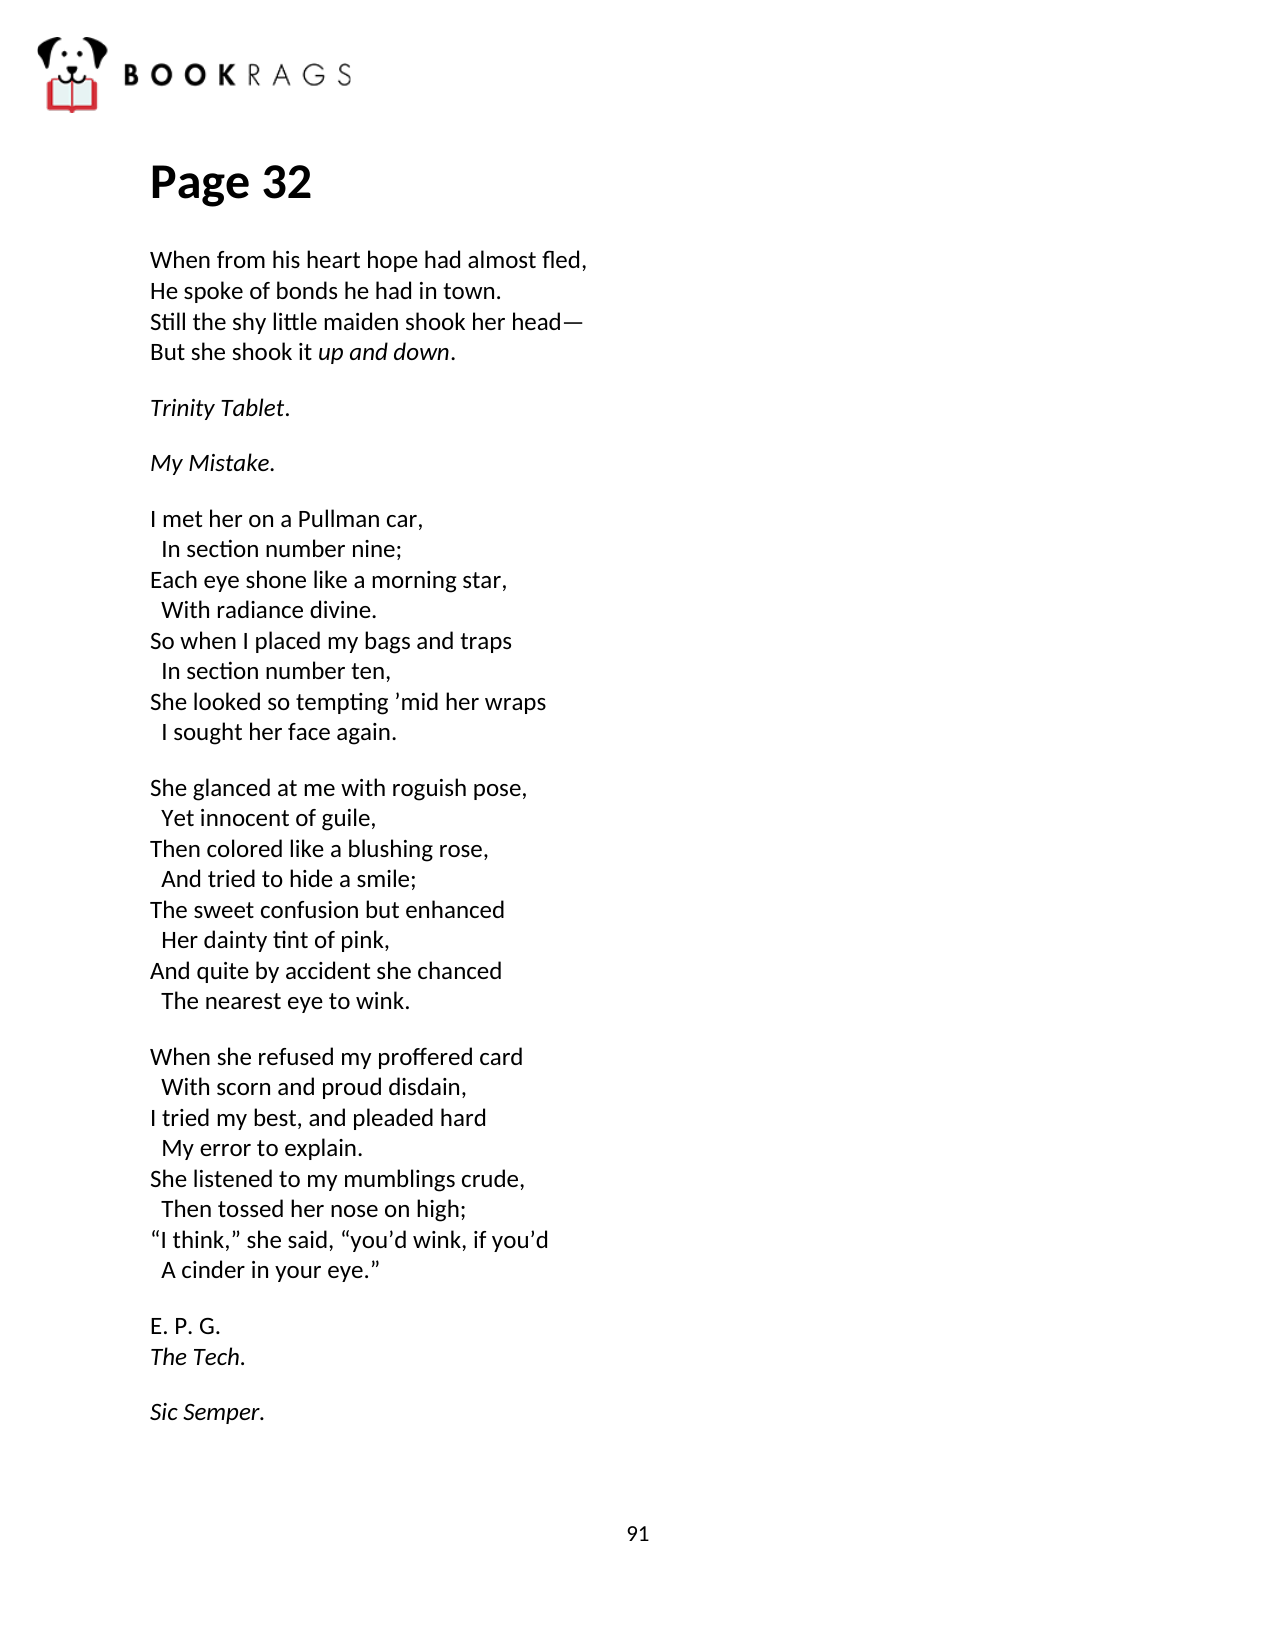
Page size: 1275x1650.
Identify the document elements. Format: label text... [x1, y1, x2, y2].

text Sic Semper. [150, 1396, 1125, 1427]
text Trinity Tablet. [150, 392, 1125, 422]
text E. P. G. The Tech. [150, 1310, 1125, 1371]
text My Mistake. [150, 447, 1125, 478]
picture [37, 37, 351, 113]
text She glanced at me with roguish pose, Yet innocent of guile, Then colored like a blushing rose, And tried to hide a smile; The sweet confusion but enhanced Her dainty tint of pink, And quite by accident she chanced The nearest eye to wink. [150, 772, 1125, 1016]
text I met her on a Pullman car, In section number nine; Each eye shone like a morning star, With radiance divine. So when I placed my bags and traps In section number ten, She looked so tempting ’mid her wraps I sought her face again. [150, 503, 1125, 747]
text When she refused my proffered card With scorn and proud disdain, I tried my best, and pleaded hard My error to explain. She listened to my mumblings crude, Then tossed her nose on high; “I think,” she said, “you’d wink, if you’d A cinder in your eye.” [150, 1041, 1125, 1285]
text When from his heart hope had almost fled, He spoke of bonds he had in town. Still the shy little maiden shook her head—­ But she shook it up and down. [150, 244, 1125, 367]
text Page 32 [150, 150, 1125, 211]
